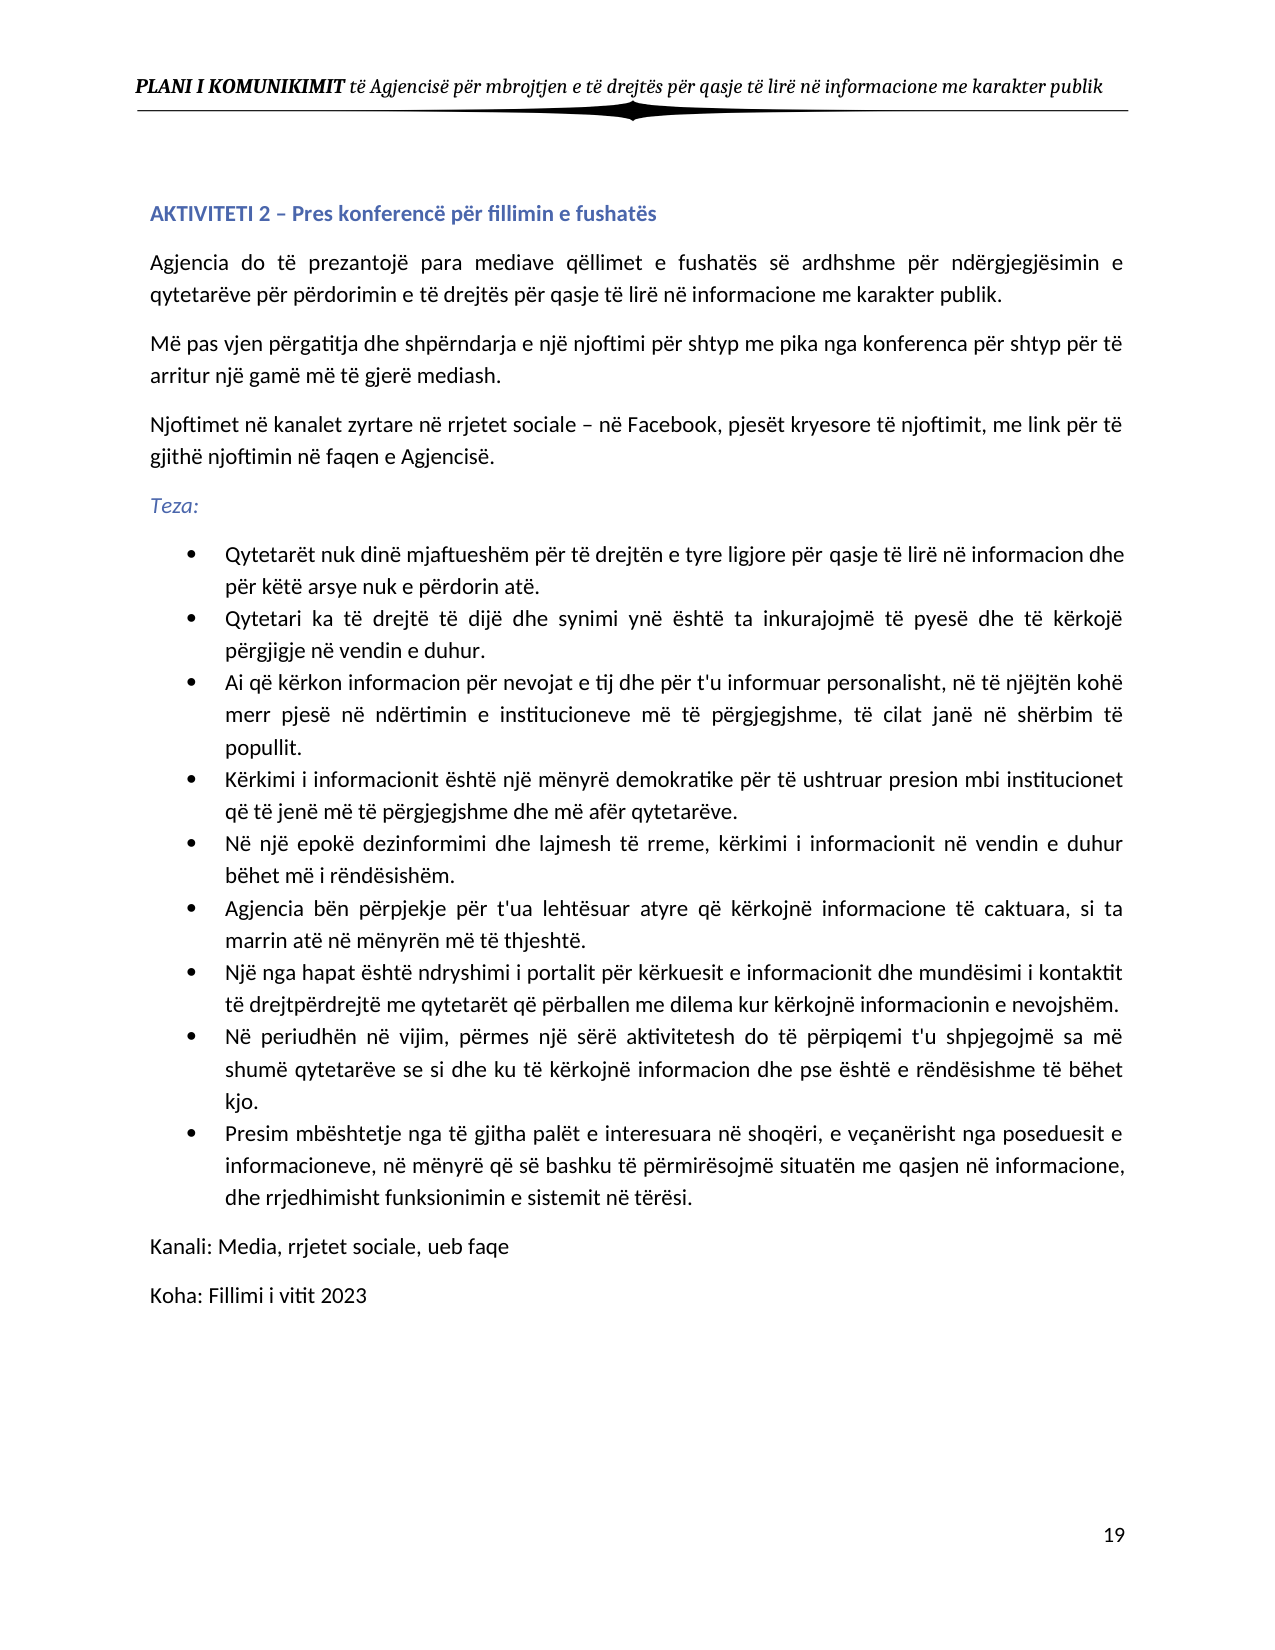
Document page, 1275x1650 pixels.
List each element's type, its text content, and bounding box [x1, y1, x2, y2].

list Në periudhën në vijim, përmes një sërë aktivitetesh do të përpiqemi t'u shpjegojmë sa më shumë qytetarëve se si dhe ku të kërkojnë informacion dhe pse është e rëndësishme të bëhet kjo. [187, 1022, 1125, 1115]
text Kanali: Media, rrjetet sociale, ueb faqe [150, 1232, 1125, 1260]
text Agjencia do të prezantojë para mediave qëllimet e fushatës së ardhshme për ndërgjegjësimin e qytetarëve për përdorimin e të drejtës për qasje të lirë në informacione me karakter publik. [150, 248, 1125, 308]
text Teza: [150, 491, 1125, 519]
list Qytetari ka të drejtë të dijë dhe synimi ynë është ta inkurajojmë të pyesë dhe të kërkojë përgjigje në vendin e duhur. [187, 604, 1125, 664]
list Ai që kërkon informacion për nevojat e tij dhe për t'u informuar personalisht, në të njëjtën kohë merr pjesë në ndërtimin e institucioneve më të përgjegjshme, të cilat janë në shërbim të popullit. [187, 668, 1125, 761]
list Presim mbështetje nga të gjitha palët e interesuara në shoqëri, e veçanërisht nga poseduesit e informacioneve, në mënyrë që së bashku të përmirësojmë situatën me qasjen në informacione, dhe rrjedhimisht funksionimin e sistemit në tërësi. [187, 1119, 1125, 1211]
list Një nga hapat është ndryshimi i portalit për kërkuesit e informacionit dhe mundësimi i kontaktit të drejtpërdrejtë me qytetarët që përballen me dilema kur kërkojnë informacionin e nevojshëm. [187, 958, 1125, 1018]
list Në një epokë dezinformimi dhe lajmesh të rreme, kërkimi i informacionit në vendin e duhur bëhet më i rëndësishëm. [187, 829, 1125, 889]
text Më pas vjen përgatitja dhe shpërndarja e një njoftimi për shtyp me pika nga konferenca për shtyp për të arritur një gamë më të gjerë mediash. [150, 329, 1125, 389]
text AKTIVITETI 2 – Pres konferencë për fillimin e fushatës [150, 199, 1125, 227]
list Qytetarët nuk dinë mjaftueshëm për të drejtën e tyre ligjore për qasje të lirë në informacion dhe për këtë arsye nuk e përdorin atë. [187, 540, 1125, 600]
picture [120, 98, 1145, 122]
list Agjencia bën përpjekje për t'ua lehtësuar atyre që kërkojnë informacione të caktuara, si ta marrin atë në mënyrën më të thjeshtë. [187, 894, 1125, 954]
list Kërkimi i informacionit është një mënyrë demokratike për të ushtruar presion mbi institucionet që të jenë më të përgjegjshme dhe më afër qytetarëve. [187, 765, 1125, 825]
text Njoftimet në kanalet zyrtare në rrjetet sociale – në Facebook, pjesët kryesore të njoftimit, me link për të gjithë njoftimin në faqen e Agjencisë. [150, 410, 1125, 470]
text Koha: Fillimi i vitit 2023 [150, 1281, 1125, 1309]
